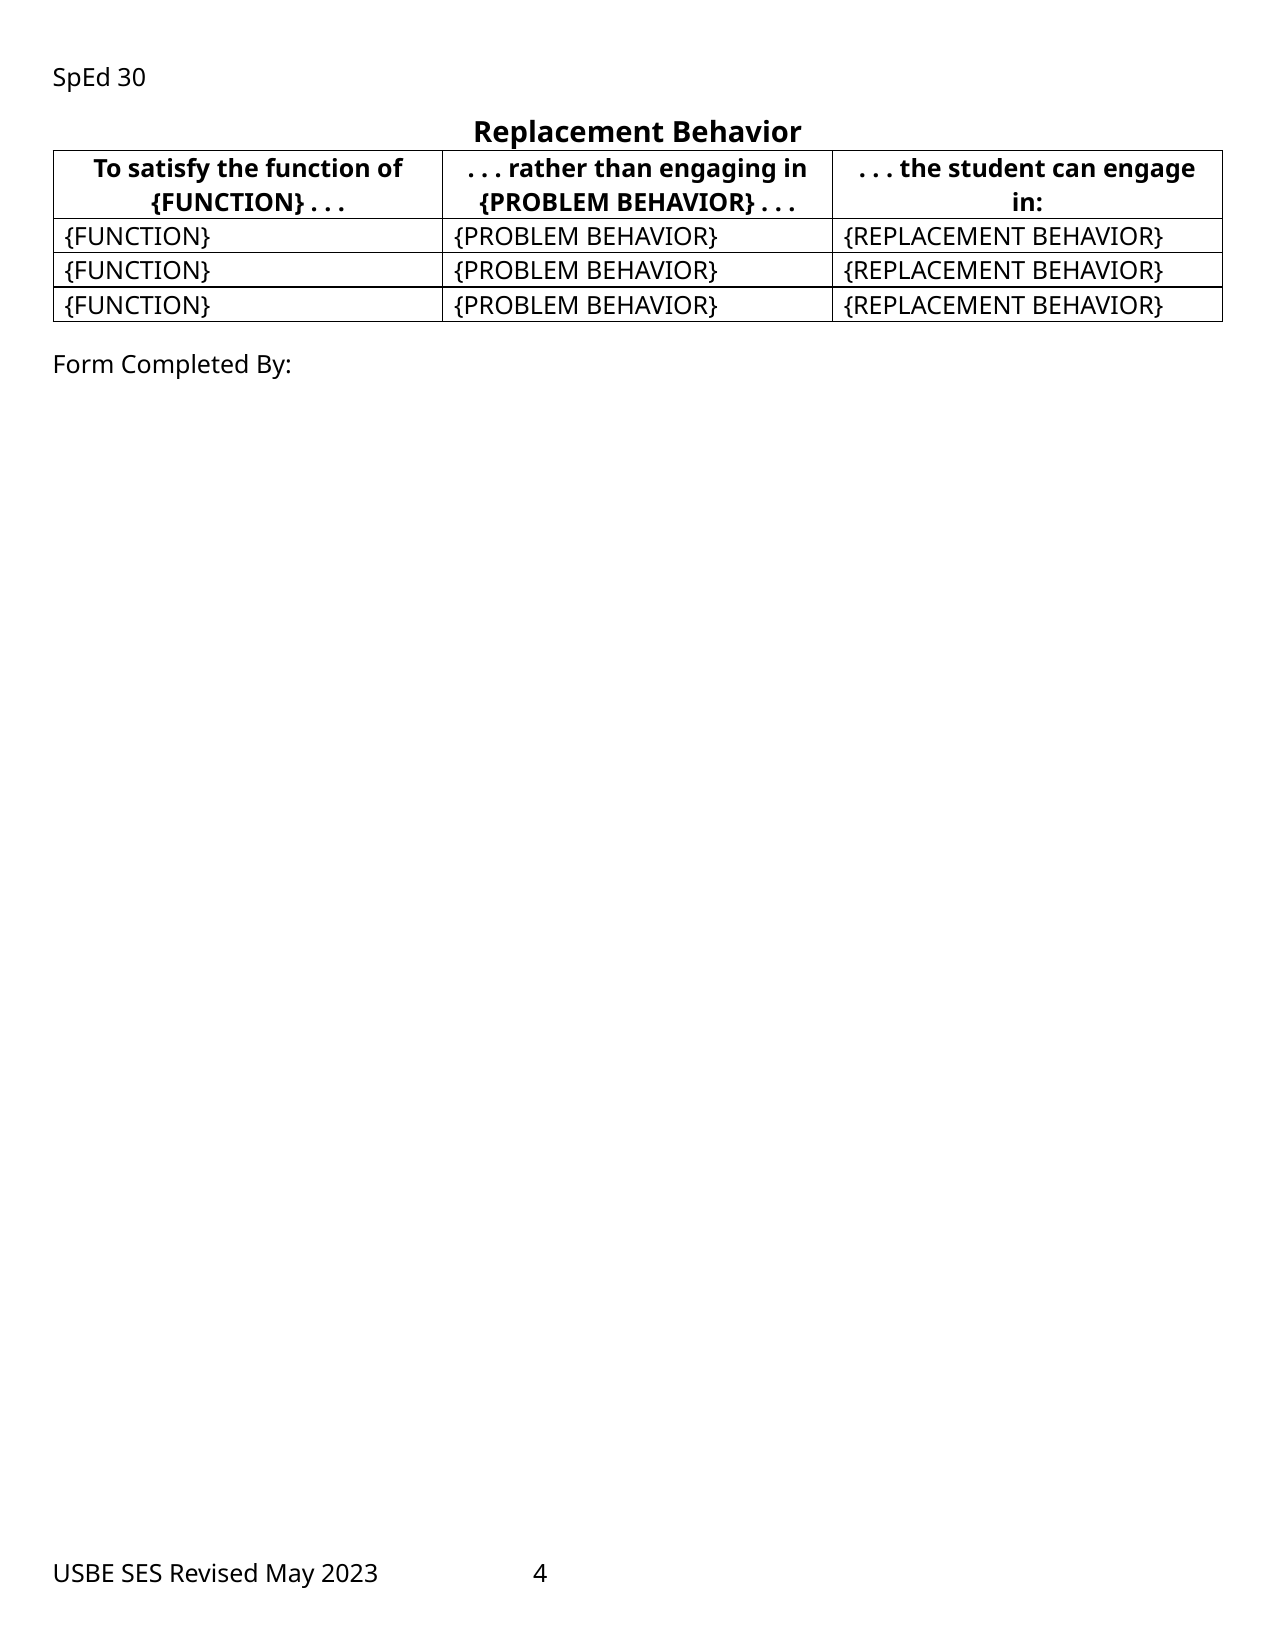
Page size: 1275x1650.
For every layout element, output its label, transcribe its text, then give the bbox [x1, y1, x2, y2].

table_cell {REPLACEMENT BEHAVIOR} [833, 288, 1222, 321]
table_header To satisfy the function of {FUNCTION} . . . [54, 151, 442, 218]
table_cell {REPLACEMENT BEHAVIOR} [833, 253, 1222, 286]
table_cell {FUNCTION} [54, 219, 442, 252]
text Form Completed By: [52, 347, 1222, 380]
subtitle Replacement Behavior [52, 112, 1222, 150]
table_cell {PROBLEM BEHAVIOR} [443, 219, 832, 252]
table_cell {PROBLEM BEHAVIOR} [443, 253, 832, 286]
table_header . . . rather than engaging in {PROBLEM BEHAVIOR} . . . [443, 151, 832, 218]
table_cell {REPLACEMENT BEHAVIOR} [833, 219, 1222, 252]
table_cell {FUNCTION} [54, 253, 442, 286]
table_cell {FUNCTION} [54, 288, 442, 321]
table_header . . . the student can engage in: [833, 151, 1222, 218]
table_cell {PROBLEM BEHAVIOR} [443, 288, 832, 321]
